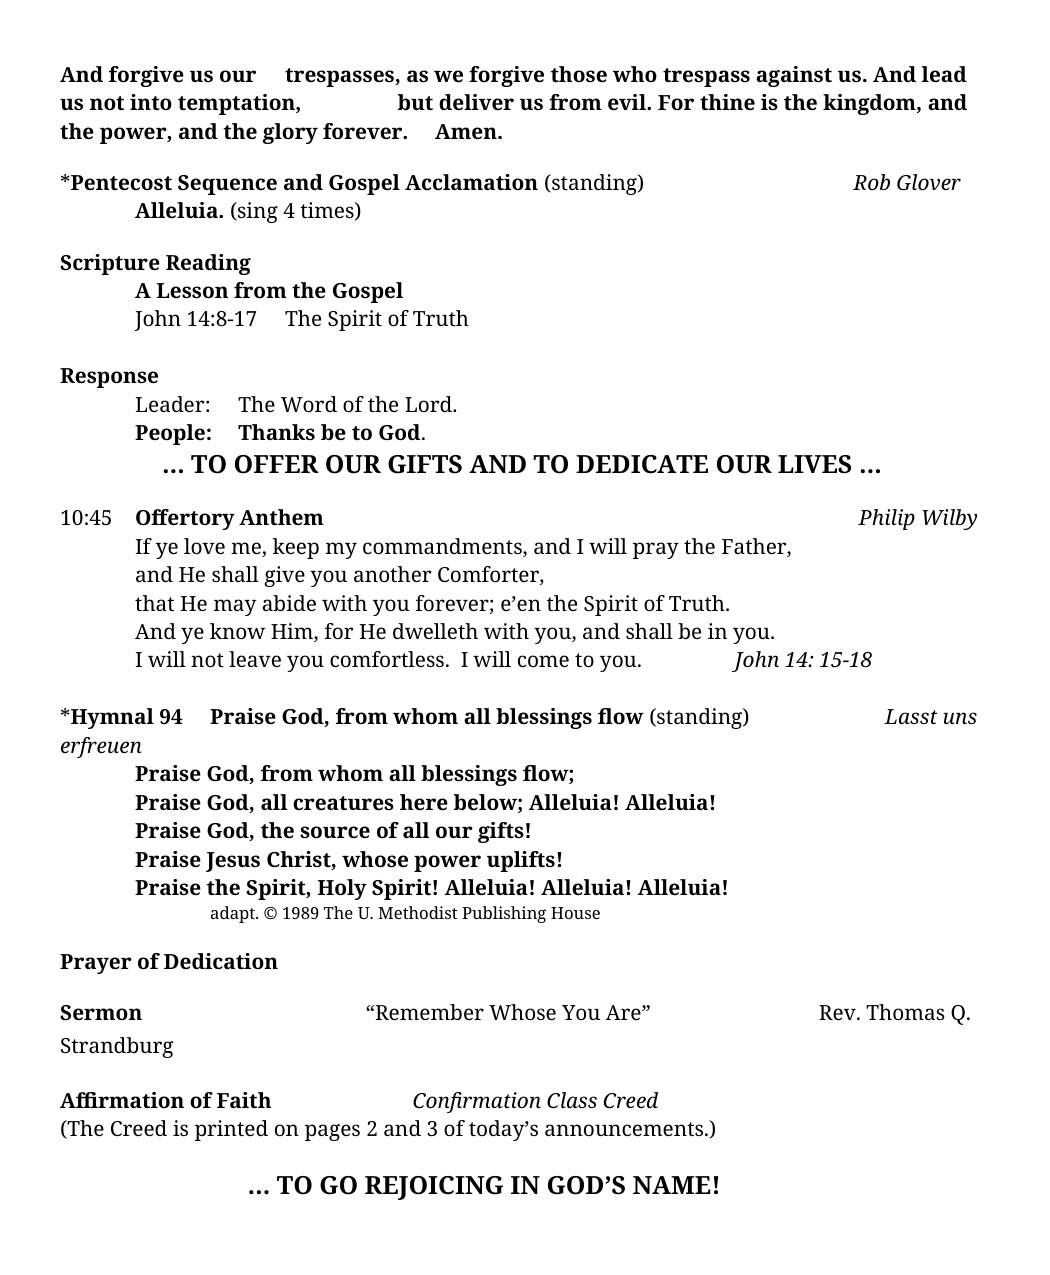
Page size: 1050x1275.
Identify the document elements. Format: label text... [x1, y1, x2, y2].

text Affirmation of Faith Confirmation Class Creed [60, 1086, 984, 1114]
text And ye know Him, for He dwelleth with you, and shall be in you. [60, 617, 984, 646]
text adapt. © 1989 The U. Methodist Publishing House [135, 902, 984, 924]
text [60, 60, 984, 145]
text A Lesson from the Gospel [60, 276, 984, 304]
text (The Creed is printed on pages 2 and 3 of today’s announcements.) [60, 1114, 984, 1143]
text Response [60, 361, 984, 390]
text Prayer of Dedication [60, 947, 984, 975]
text Scripture Reading [60, 248, 984, 276]
text that He may abide with you forever; e’en the Spirit of Truth. [60, 589, 984, 617]
text Praise God, from whom all blessings flow; [135, 759, 984, 788]
text and He shall give you another Comforter, [60, 560, 984, 589]
text I will not leave you comfortless. I will come to you. John 14: 15-18 [60, 646, 984, 674]
text Praise Jesus Christ, whose power uplifts! [135, 845, 984, 873]
text *Pentecost Sequence and Gospel Acclamation (standing) Rob Glover [60, 168, 984, 196]
text … TO GO REJOICING IN GOD’S NAME! [60, 1168, 984, 1202]
text If ye love me, keep my commandments, and I will pray the Father, [60, 532, 984, 560]
text John 14:8-17 The Spirit of Truth [60, 304, 984, 333]
text Sermon “Remember Whose You Are” Rev. Thomas Q. Strandburg [60, 998, 984, 1059]
text Praise the Spirit, Holy Spirit! Alleluia! Alleluia! Alleluia! [135, 873, 984, 902]
text People: Thanks be to God. [135, 418, 984, 447]
text Praise God, all creatures here below; Alleluia! Alleluia! [135, 788, 984, 816]
text Praise God, the source of all our gifts! [135, 816, 984, 845]
text Alleluia. (sing 4 times) [60, 196, 984, 225]
text *Hymnal 94 Praise God, from whom all blessings flow (standing) Lasst uns erfreuen [60, 702, 984, 759]
text Leader: The Word of the Lord. [135, 390, 984, 418]
text 10:45 Offertory Anthem Philip Wilby [60, 503, 984, 532]
text … TO OFFER OUR GIFTS AND TO DEDICATE OUR LIVES … [60, 447, 984, 481]
